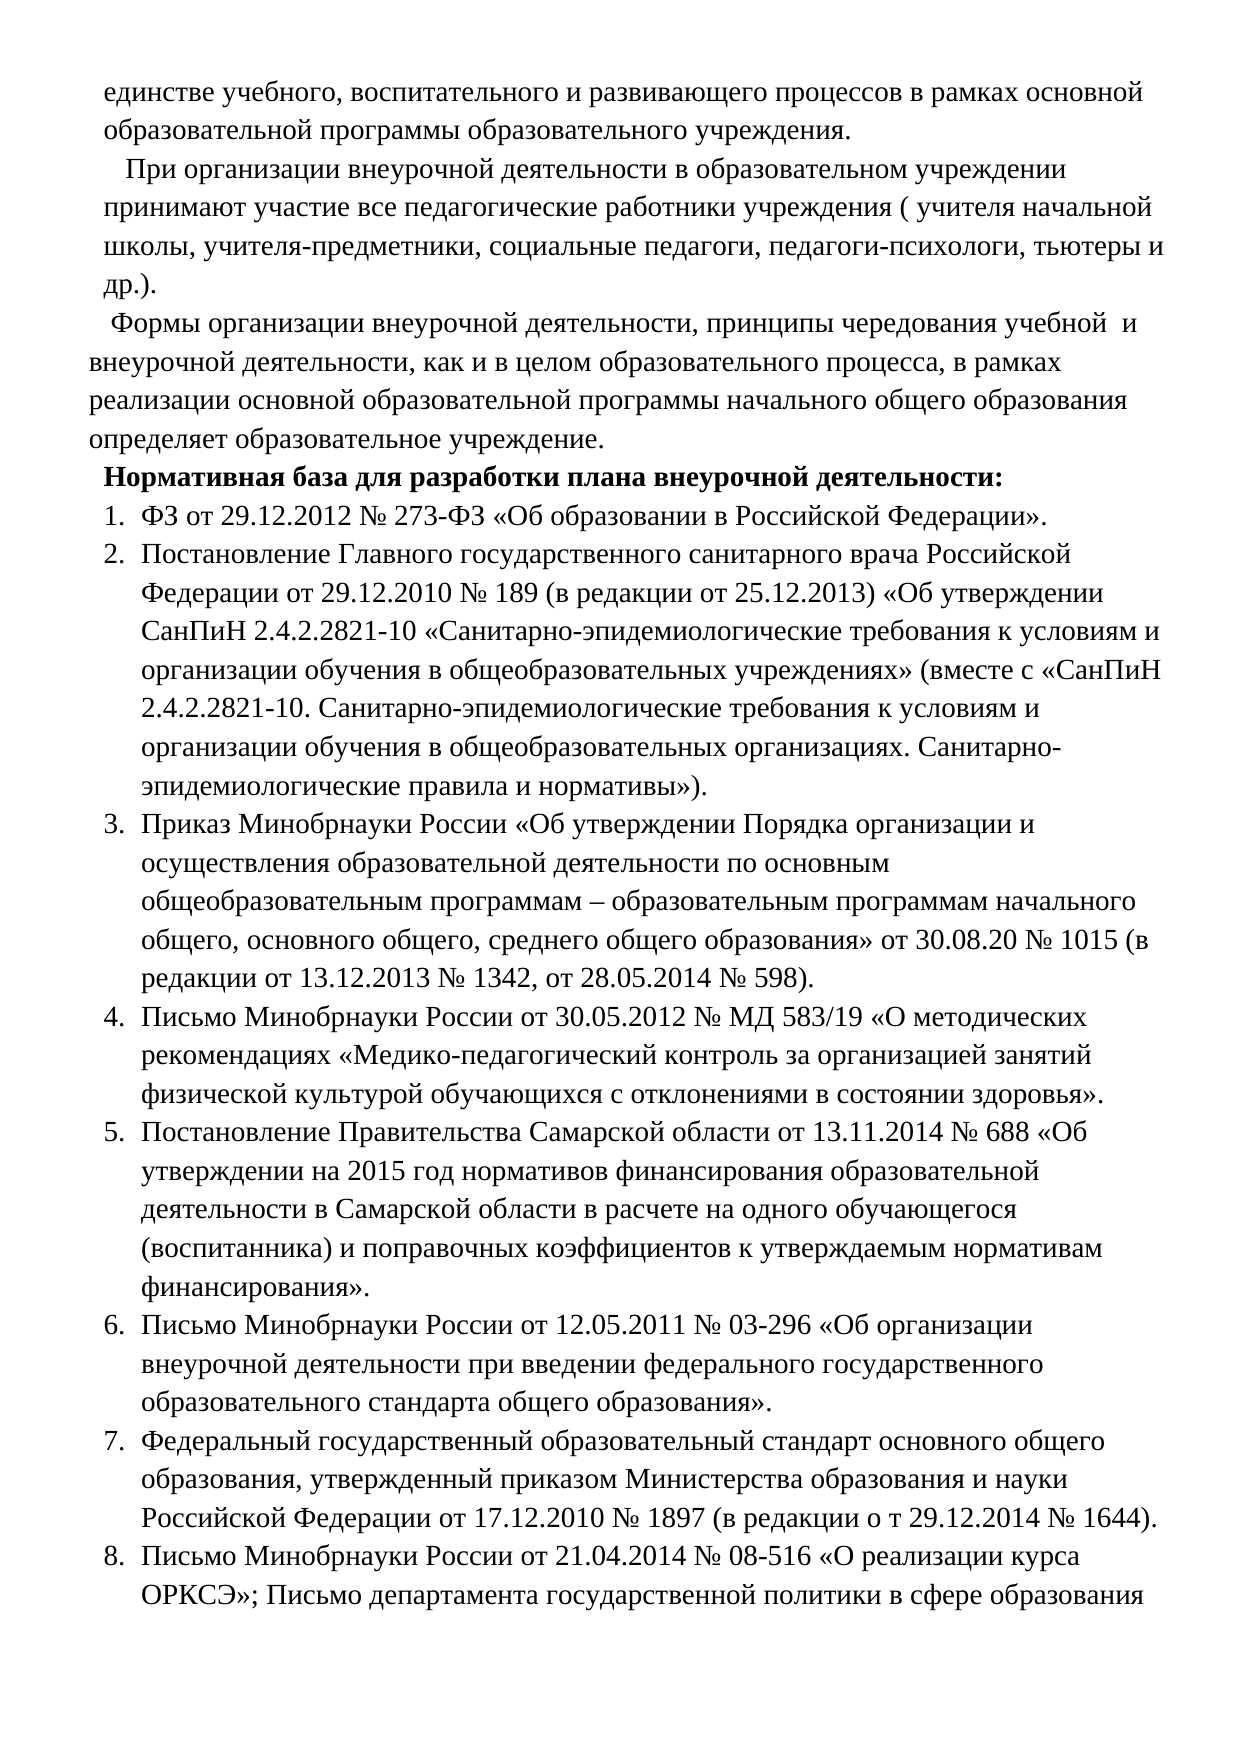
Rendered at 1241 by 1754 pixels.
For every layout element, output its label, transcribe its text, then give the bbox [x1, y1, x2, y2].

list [103, 74, 1167, 146]
list Письмо Минобрнауки России от 12.05.2011 № 03-296 «Об организации внеурочной деятельности при введении федерального государственного образовательного стандарта общего образования». [103, 1307, 1167, 1418]
list ФЗ от 29.12.2012 № 273-ФЗ «Об образовании в Российской Федерации». [103, 498, 1167, 531]
list Нормативная база для разработки плана внеурочной деятельности: [103, 459, 1167, 493]
list Федеральный государственный образовательный стандарт основного общего образования, утвержденный приказом Министерства образования и науки Российской Федерации от 17.12.2010 № 1897 (в редакции о т 29.12.2014 № 1644). [103, 1423, 1167, 1533]
list Постановление Главного государственного санитарного врача Российской Федерации от 29.12.2010 № 189 (в редакции от 25.12.2013) «Об утверждении СанПиН 2.4.2.2821-10 «Санитарно-эпидемиологические требования к условиям и организации обучения в общеобразовательных учреждениях» (вместе с «СанПиН 2.4.2.2821-10. Санитарно-эпидемиологические требования к условиям и организации обучения в общеобразовательных организациях. Санитарно-эпидемиологические правила и нормативы»). [103, 536, 1167, 801]
list Приказ Минобрнауки России «Об утверждении Порядка организации и осуществления образовательной деятельности по основным общеобразовательным программам – образовательным программам начального общего, основного общего, среднего общего образования» от 30.08.20 № 1015 (в редакции от 13.12.2013 № 1342, от 28.05.2014 № 598). [103, 806, 1167, 994]
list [103, 1538, 1167, 1611]
list Формы организации внеурочной деятельности, принципы чередования учебной и внеурочной деятельности, как и в целом образовательного процесса, в рамках реализации основной образовательной программы начального общего образования определяет образовательное учреждение. [88, 305, 1167, 454]
list Постановление Правительства Самарской области от 13.11.2014 № 688 «Об утверждении на 2015 год нормативов финансирования образовательной деятельности в Самарской области в расчете на одного обучающегося (воспитанника) и поправочных коэффициентов к утверждаемым нормативам финансирования». [103, 1114, 1167, 1302]
list При организации внеурочной деятельности в образовательном учреждении принимают участие все педагогические работники учреждения ( учителя начальной школы, учителя-предметники, социальные педагоги, педагоги-психологи, тьютеры и др.). [103, 151, 1167, 300]
list Письмо Минобрнауки России от 30.05.2012 № МД 583/19 «О методических рекомендациях «Медико-педагогический контроль за организацией занятий физической культурой обучающихся с отклонениями в состоянии здоровья». [103, 999, 1167, 1109]
